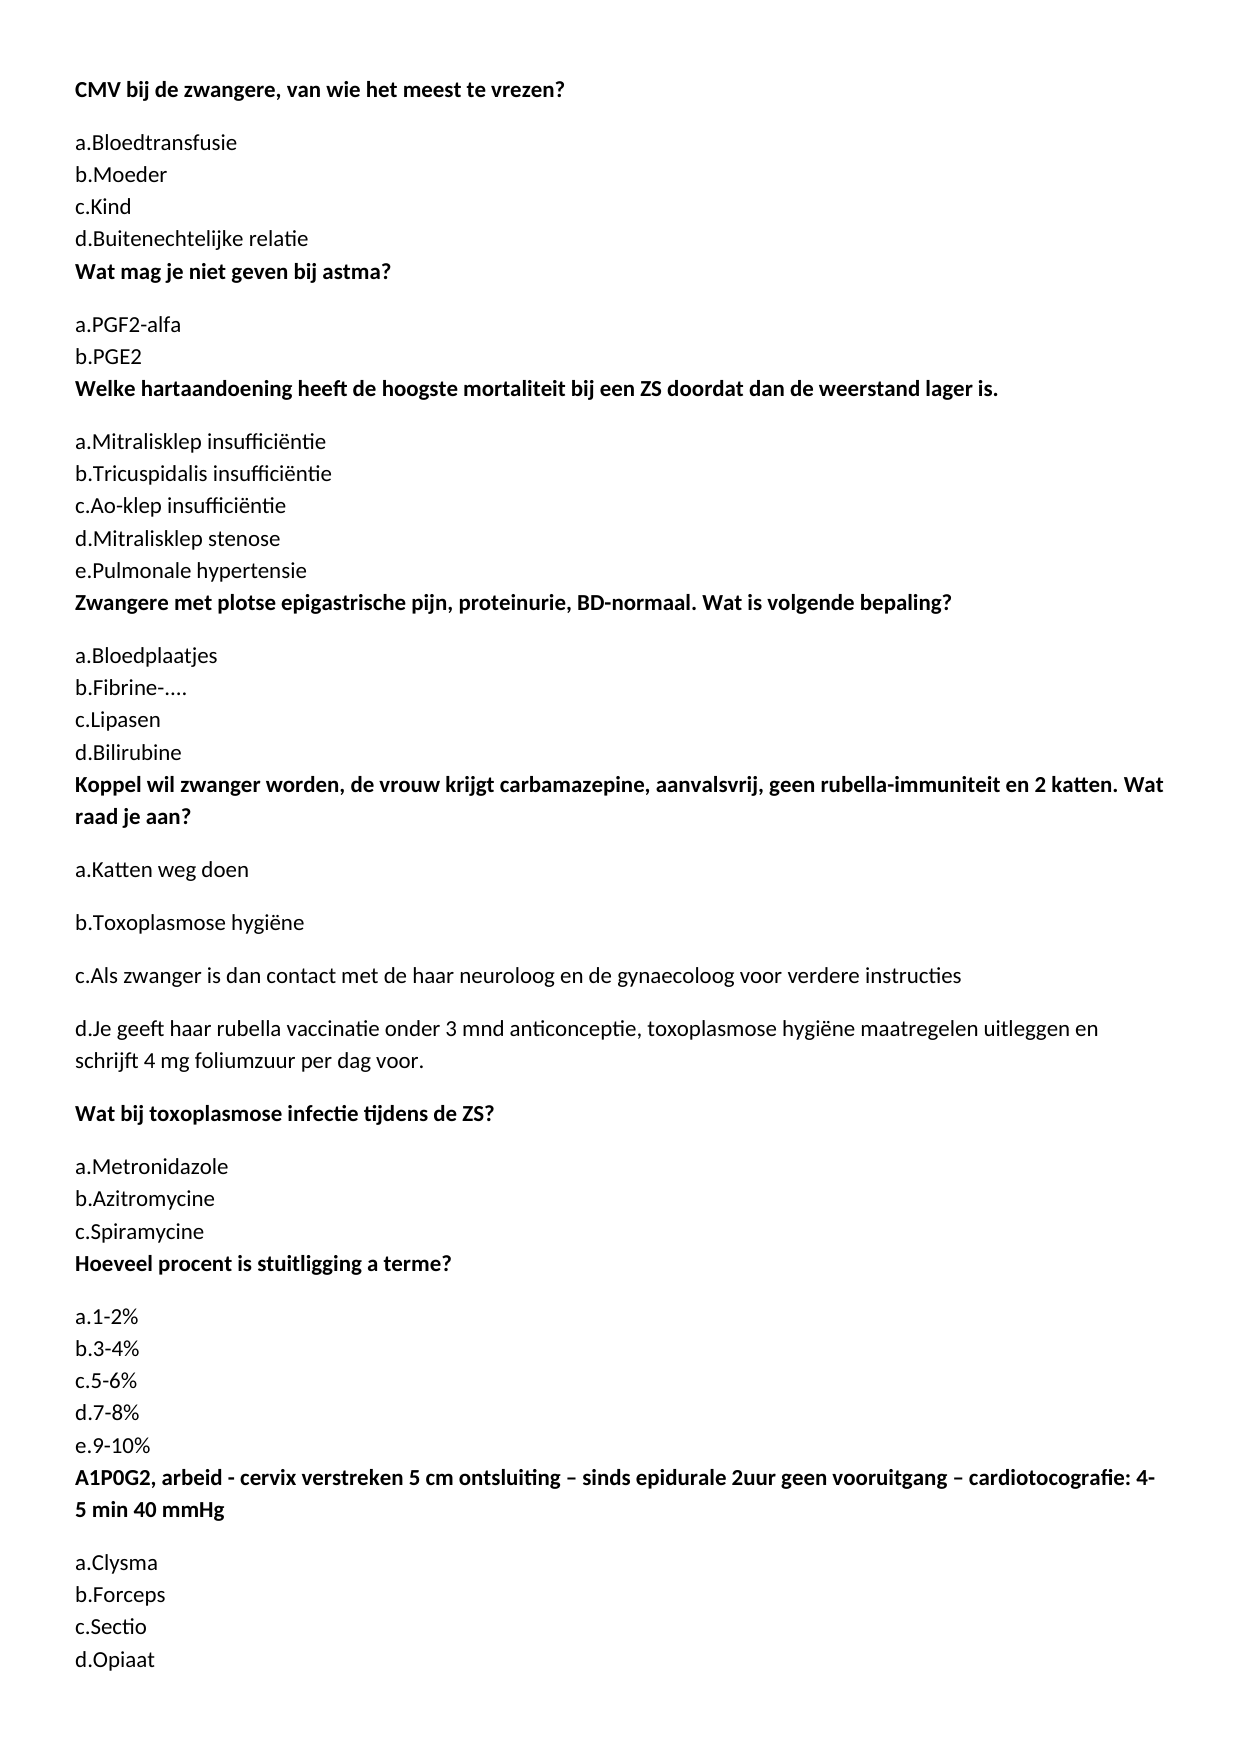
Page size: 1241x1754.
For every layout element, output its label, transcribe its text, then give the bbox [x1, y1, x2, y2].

text c.Kind [75, 192, 1165, 220]
text a.Bloedtransfusie [75, 128, 1165, 156]
text Wat mag je niet geven bij astma? [75, 257, 1165, 285]
text d.7-8% [75, 1398, 1165, 1427]
text e.Pulmonale hypertensie [75, 556, 1165, 584]
text b.Moeder [75, 160, 1165, 188]
text a.1-2% [75, 1302, 1165, 1330]
text a.Metronidazole [75, 1152, 1165, 1180]
text b.Toxoplasmose hygiëne [75, 908, 1165, 936]
text c.Als zwanger is dan contact met de haar neuroloog en de gynaecoloog voor verdere instructies [75, 961, 1165, 989]
text a.Bloedplaatjes [75, 641, 1165, 669]
text d.Je geeft haar rubella vaccinatie onder 3 mnd anticonceptie, toxoplasmose hygiëne maatregelen uitleggen en schrijft 4 mg foliumzuur per dag voor. [75, 1014, 1165, 1074]
text e.9-10% [75, 1431, 1165, 1459]
text c.Sectio [75, 1612, 1165, 1641]
text b.Azitromycine [75, 1184, 1165, 1213]
text Wat bij toxoplasmose infectie tijdens de ZS? [75, 1099, 1165, 1127]
text b.Forceps [75, 1580, 1165, 1608]
text Koppel wil zwanger worden, de vrouw krijgt carbamazepine, aanvalsvrij, geen rubella-immuniteit en 2 katten. Wat raad je aan? [75, 770, 1165, 830]
text d.Bilirubine [75, 738, 1165, 766]
text b.PGE2 [75, 342, 1165, 370]
text d.Mitralisklep stenose [75, 524, 1165, 552]
text d.Opiaat [75, 1645, 1165, 1673]
text A1P0G2, arbeid - cervix verstreken 5 cm ontsluiting – sinds epidurale 2uur geen vooruitgang – cardiotocografie: 4-5 min 40 mmHg [75, 1463, 1165, 1523]
text b.Tricuspidalis insufficiëntie [75, 459, 1165, 487]
text c.Lipasen [75, 706, 1165, 733]
text b.Fibrine-.... [75, 673, 1165, 701]
text c.Spiramycine [75, 1217, 1165, 1245]
text d.Buitenechtelijke relatie [75, 224, 1165, 253]
text CMV bij de zwangere, van wie het meest te vrezen? [75, 75, 1165, 103]
text Hoeveel procent is stuitligging a terme? [75, 1249, 1165, 1277]
text a.PGF2-alfa [75, 310, 1165, 338]
text Welke hartaandoening heeft de hoogste mortaliteit bij een ZS doordat dan de weerstand lager is. [75, 374, 1165, 402]
text a.Katten weg doen [75, 855, 1165, 883]
text b.3-4% [75, 1334, 1165, 1362]
text c.5-6% [75, 1366, 1165, 1394]
text Zwangere met plotse epigastrische pijn, proteinurie, BD-normaal. Wat is volgende bepaling? [75, 588, 1165, 616]
text c.Ao-klep insufficiëntie [75, 492, 1165, 519]
text a.Mitralisklep insufficiëntie [75, 427, 1165, 455]
text a.Clysma [75, 1548, 1165, 1576]
